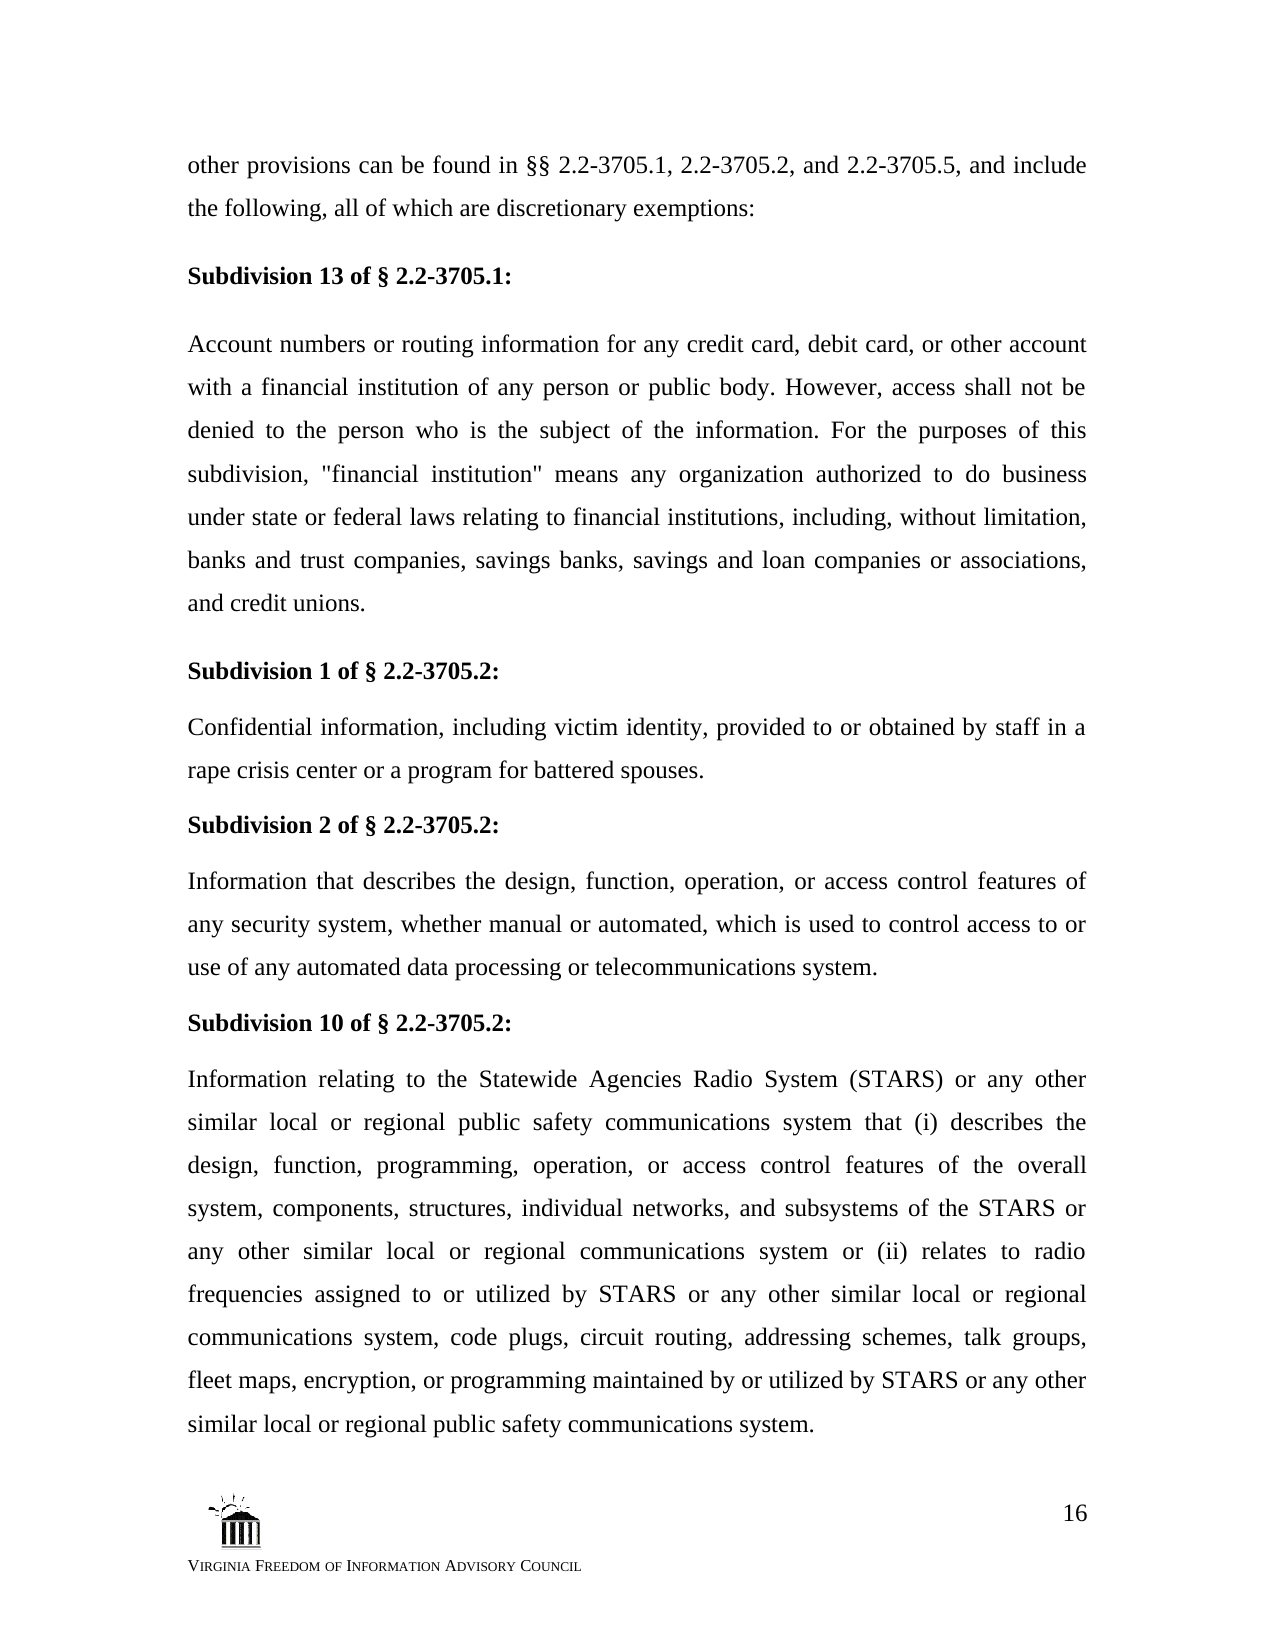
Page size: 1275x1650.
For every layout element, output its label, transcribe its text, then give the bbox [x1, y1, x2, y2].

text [187, 150, 1087, 222]
text Confidential information, including victim identity, provided to or obtained by staff in a rape crisis center or a program for battered spouses. [187, 712, 1087, 784]
text Subdivision 2 of § 2.2-3705.2: [187, 811, 1087, 839]
text Information relating to the Statewide Agencies Radio System (STARS) or any other similar local or regional public safety communications system that (i) describes the design, function, programming, operation, or access control features of the overall system, components, structures, individual networks, and subsystems of the STARS or any other similar local or regional communications system or (ii) relates to radio frequencies assigned to or utilized by STARS or any other similar local or regional communications system, code plugs, circuit routing, addressing schemes, talk groups, fleet maps, encryption, or programming maintained by or utilized by STARS or any other similar local or regional public safety communications system. [187, 1064, 1087, 1437]
text Information that describes the design, function, operation, or access control features of any security system, whether manual or automated, which is used to control access to or use of any automated data processing or telecommunications system. [187, 866, 1087, 981]
text Account numbers or routing information for any credit card, debit card, or other account with a financial institution of any person or public body. However, access shall not be denied to the person who is the subject of the information. For the purposes of this subdivision, "financial institution" means any organization authorized to do business under state or federal laws relating to financial institutions, including, without limitation, banks and trust companies, savings banks, savings and loan companies or associations, and credit unions. [187, 329, 1087, 617]
text Subdivision 13 of § 2.2-3705.1: [187, 261, 1087, 290]
text Subdivision 10 of § 2.2-3705.2: [187, 1008, 1087, 1037]
text Subdivision 1 of § 2.2-3705.2: [187, 656, 1087, 685]
